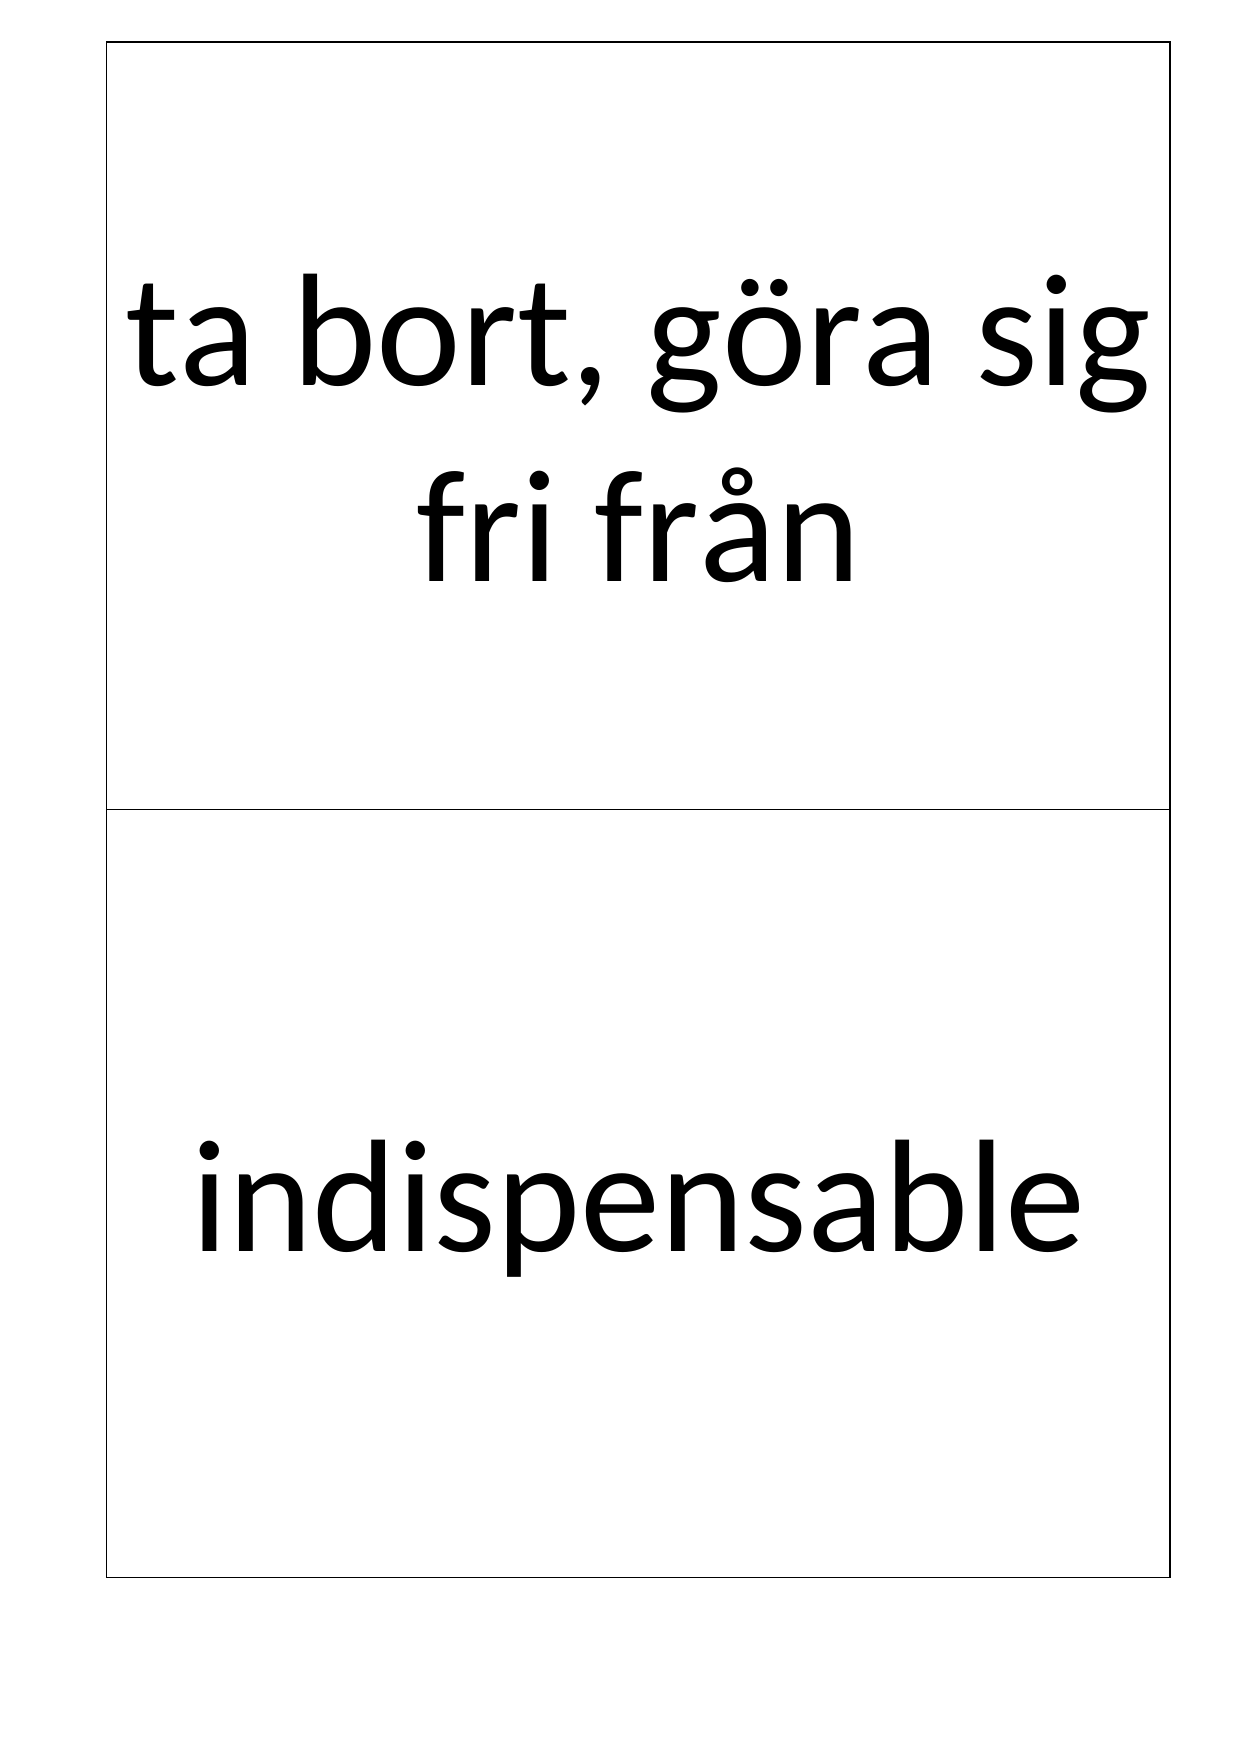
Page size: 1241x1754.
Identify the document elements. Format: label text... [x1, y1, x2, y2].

table_cell ta bort, göra sig fri från [107, 43, 1169, 809]
table_cell indispensable [107, 810, 1169, 1577]
